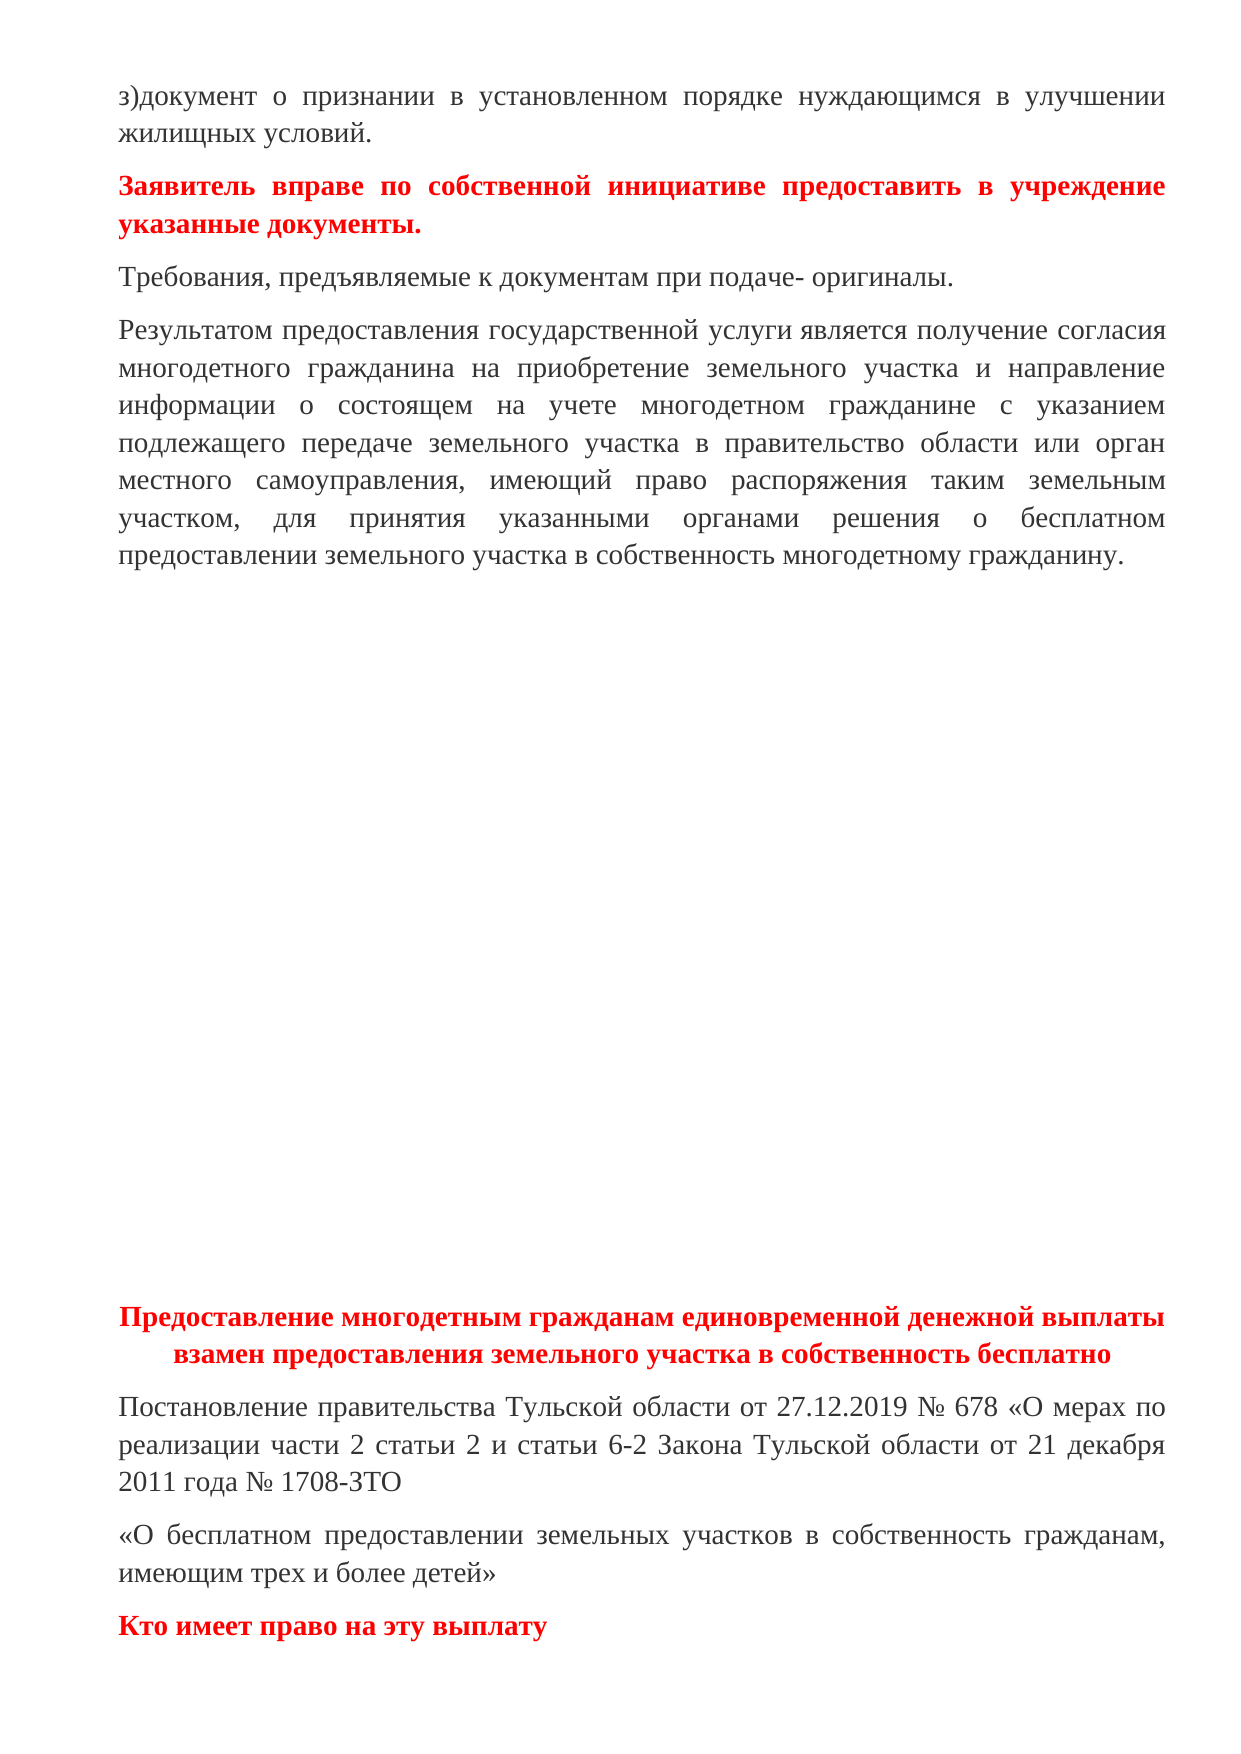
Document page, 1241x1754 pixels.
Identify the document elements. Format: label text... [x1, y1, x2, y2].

text Постановление правительства Тульской области от 27.12.2019 № 678 «О мерах по реализации части 2 статьи 2 и статьи 6-2 Закона Тульской области от 21 декабря 2011 года № 1708-ЗТО [118, 1385, 1167, 1498]
text «О бесплатном предоставлении земельных участков в собственность гражданам, имеющим трех и более детей» [118, 1513, 1167, 1588]
text з)документ о признании в установленном порядке нуждающимся в улучшении жилищных условий. [118, 74, 1167, 149]
text Кто имеет право на эту выплату [118, 1604, 1167, 1642]
text Заявитель вправе по собственной инициативе предоставить в учреждение указанные документы. [118, 164, 1167, 239]
text Требования, предъявляемые к документам при подаче- оригиналы. [118, 255, 1167, 293]
text Результатом предоставления государственной услуги является получение согласия многодетного гражданина на приобретение земельного участка и направление информации о состоящем на учете многодетном гражданине с указанием подлежащего передаче земельного участка в правительство области или орган местного самоуправления, имеющий право распоряжения таким земельным участком, для принятия указанными органами решения о бесплатном предоставлении земельного участка в собственность многодетному гражданину. [118, 308, 1167, 571]
text Предоставление многодетным гражданам единовременной денежной выплаты взамен предоставления земельного участка в собственность бесплатно [118, 1295, 1167, 1370]
